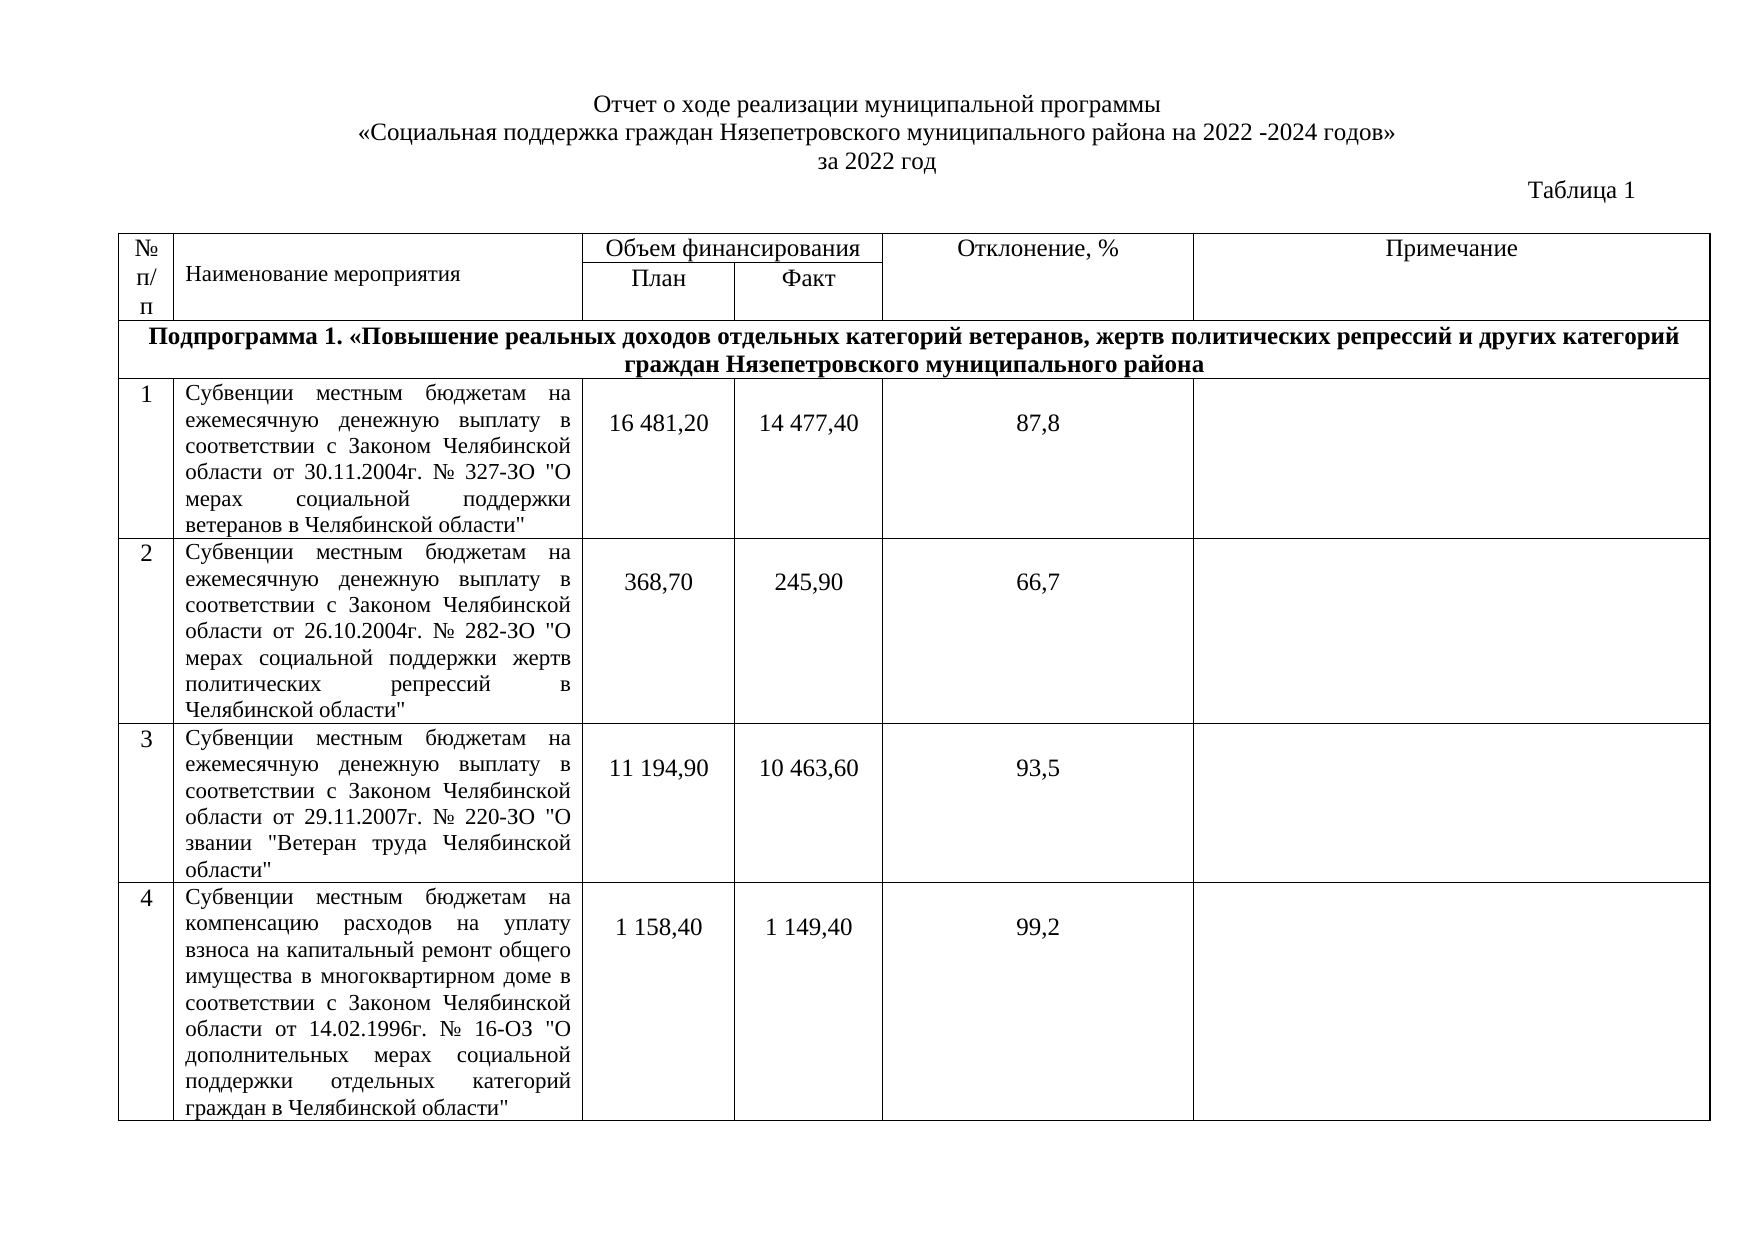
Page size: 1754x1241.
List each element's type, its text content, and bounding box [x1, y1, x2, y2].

table_cell Субвенции местным бюджетам на ежемесячную денежную выплату в соответствии с Законом Челябинской области от 30.11.2004г. № 327-ЗО "О мерах социальной поддержки ветеранов в Челябинской области" [174, 379, 582, 537]
text «Социальная поддержка граждан Нязепетровского муниципального района на 2022 -2024 годов» [118, 117, 1636, 146]
table_cell 16 481,20 [583, 379, 734, 537]
table_cell 245,90 [735, 539, 882, 723]
table_cell 93,5 [883, 724, 1193, 882]
table_cell Подпрограмма 1. «Повышение реальных доходов отдельных категорий ветеранов, жертв политических репрессий и других категорий граждан Нязепетровского муниципального района [119, 321, 1709, 378]
table_cell 14 477,40 [735, 379, 882, 537]
table_cell 87,8 [883, 379, 1193, 537]
table_cell 3 [119, 724, 173, 882]
table_cell 11 194,90 [583, 724, 734, 882]
table_cell 2 [119, 539, 173, 723]
table_header Отклонение, % [883, 234, 1193, 320]
table_cell Субвенции местным бюджетам на ежемесячную денежную выплату в соответствии с Законом Челябинской области от 26.10.2004г. № 282-ЗО "О мерах социальной поддержки жертв политических репрессий в Челябинской области" [174, 539, 582, 723]
text Таблица 1 [118, 175, 1636, 204]
table_cell План [583, 263, 734, 320]
table_cell 1 [119, 379, 173, 537]
table_cell 66,7 [883, 539, 1193, 723]
table_header № п/п [119, 234, 173, 320]
table_cell Субвенции местным бюджетам на компенсацию расходов на уплату взноса на капитальный ремонт общего имущества в многоквартирном доме в соответствии с Законом Челябинской области от 14.02.1996г. № 16-ОЗ "О дополнительных мерах социальной поддержки отдельных категорий граждан в Челябинской области" [174, 883, 582, 1120]
table_cell 1 149,40 [735, 883, 882, 1120]
table_cell [1194, 539, 1709, 723]
table_cell [1194, 883, 1709, 1120]
table_cell 368,70 [583, 539, 734, 723]
table_cell [1194, 724, 1709, 882]
table_header Объем финансирования [583, 234, 882, 262]
text за 2022 год [118, 146, 1636, 175]
table_cell 4 [119, 883, 173, 1120]
table_cell 10 463,60 [735, 724, 882, 882]
table_cell 99,2 [883, 883, 1193, 1120]
text Отчет о ходе реализации муниципальной программы [118, 89, 1636, 117]
table_cell Субвенции местным бюджетам на ежемесячную денежную выплату в соответствии с Законом Челябинской области от 29.11.2007г. № 220-ЗО "О звании "Ветеран труда Челябинской области" [174, 724, 582, 882]
table_header Наименование мероприятия [174, 234, 582, 320]
table_cell [1194, 379, 1709, 537]
table_cell 1 158,40 [583, 883, 734, 1120]
table_header Примечание [1194, 234, 1709, 320]
table_cell Факт [735, 263, 882, 320]
